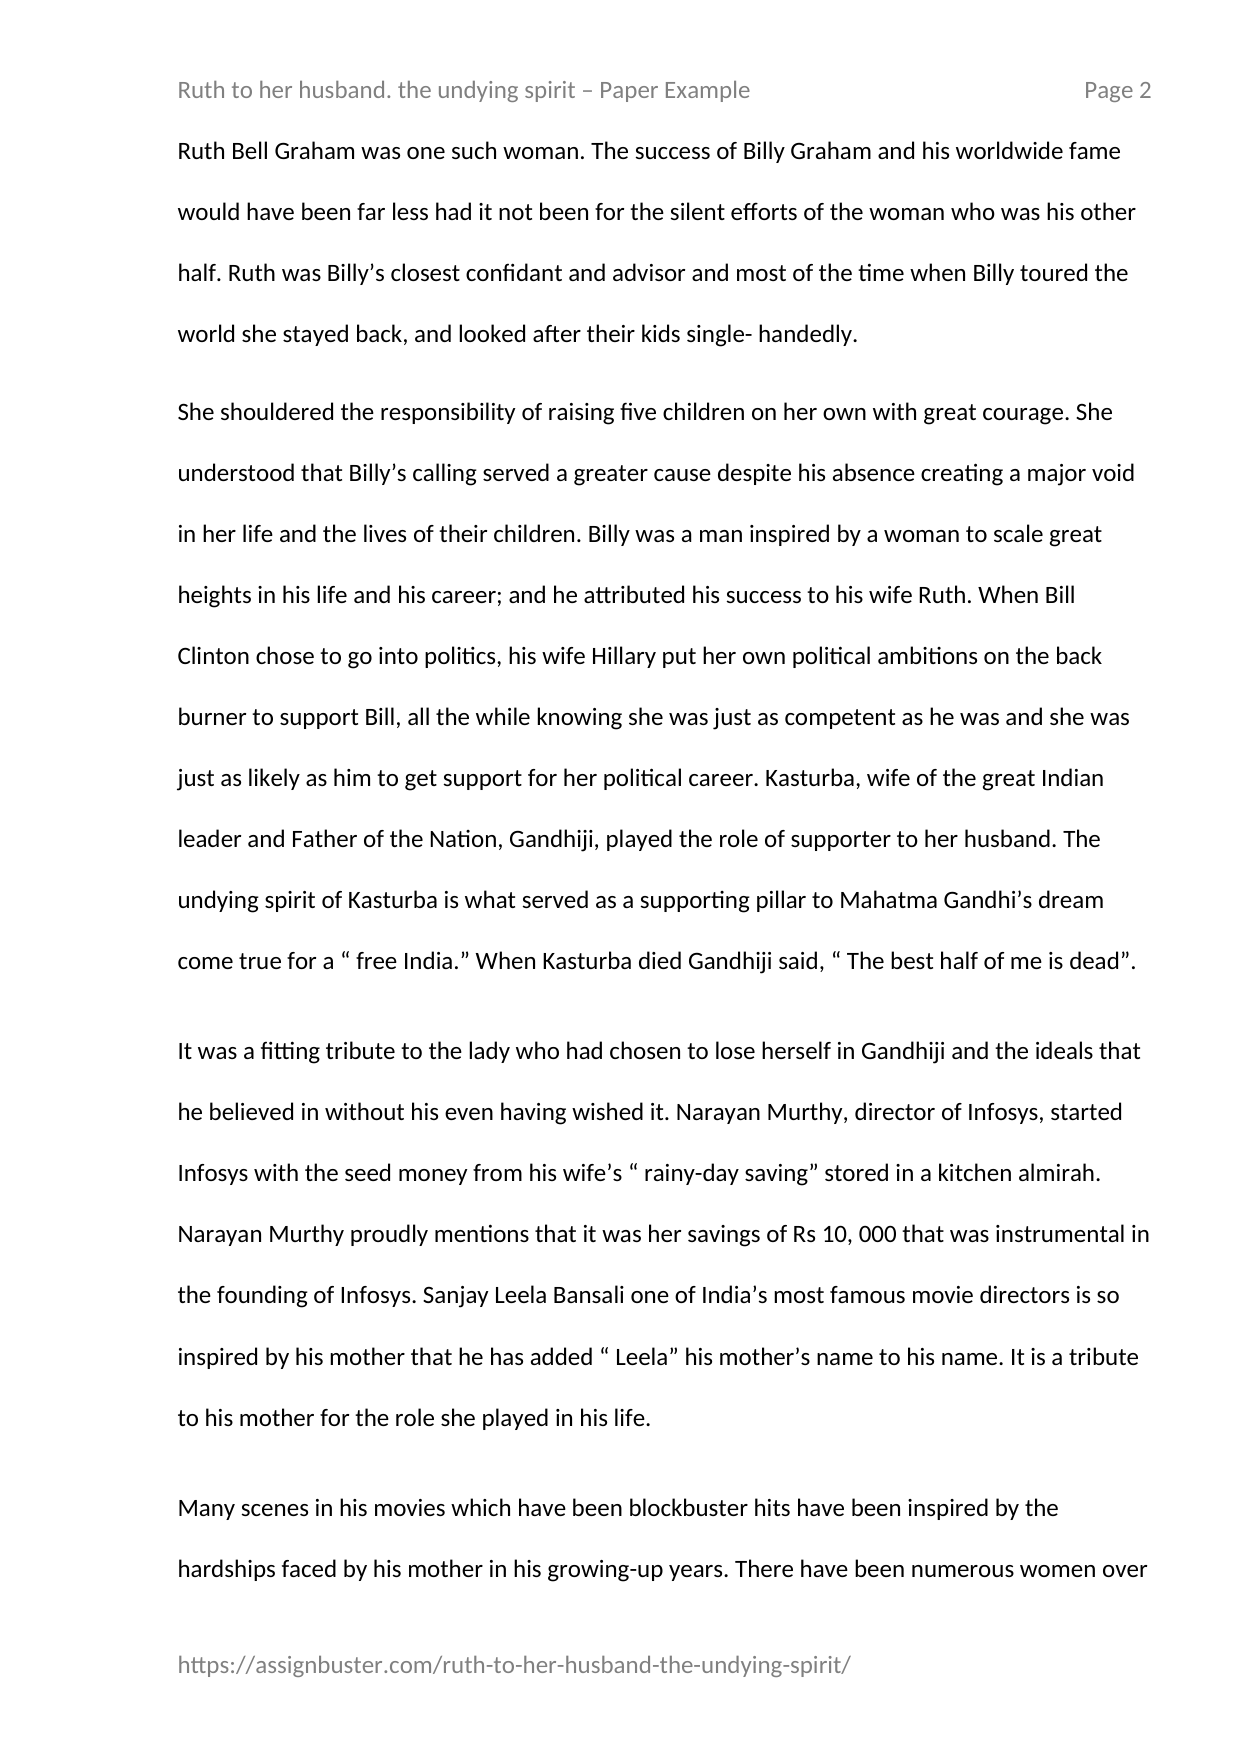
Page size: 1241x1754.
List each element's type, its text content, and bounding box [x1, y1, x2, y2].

text Ruth Bell Graham was one such woman. The success of Billy Graham and his worldwide fame would have been far less had it not been for the silent efforts of the woman who was his other half. Ruth was Billy’s closest confidant and advisor and most of the time when Billy toured the world she stayed back, and looked after their kids single- handedly. [177, 135, 1152, 348]
text She shouldered the responsibility of raising five children on her own with great courage. She understood that Billy’s calling served a greater cause despite his absence creating a major void in her life and the lives of their children. Billy was a man inspired by a woman to scale great heights in his life and his career; and he attributed his success to his wife Ruth. When Bill Clinton chose to go into politics, his wife Hillary put her own political ambitions on the back burner to support Bill, all the while knowing she was just as competent as he was and she was just as likely as him to get support for her political career. Kasturba, wife of the great Indian leader and Father of the Nation, Gandhiji, played the role of supporter to her husband. The undying spirit of Kasturba is what served as a supporting pillar to Mahatma Gandhi’s dream come true for a “ free India.” When Kasturba died Gandhiji said, “ The best half of me is dead”. [177, 396, 1152, 976]
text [177, 1492, 1152, 1584]
text It was a fitting tribute to the lady who had chosen to lose herself in Gandhiji and the ideals that he believed in without his even having wished it. Narayan Murthy, director of Infosys, started Infosys with the seed money from his wife’s “ rainy-day saving” stored in a kitchen almirah. Narayan Murthy proudly mentions that it was her savings of Rs 10, 000 that was instrumental in the founding of Infosys. Sanjay Leela Bansali one of India’s most famous movie directors is so inspired by his mother that he has added “ Leela” his mother’s name to his name. It is a tribute to his mother for the role she played in his life. [177, 1036, 1152, 1432]
